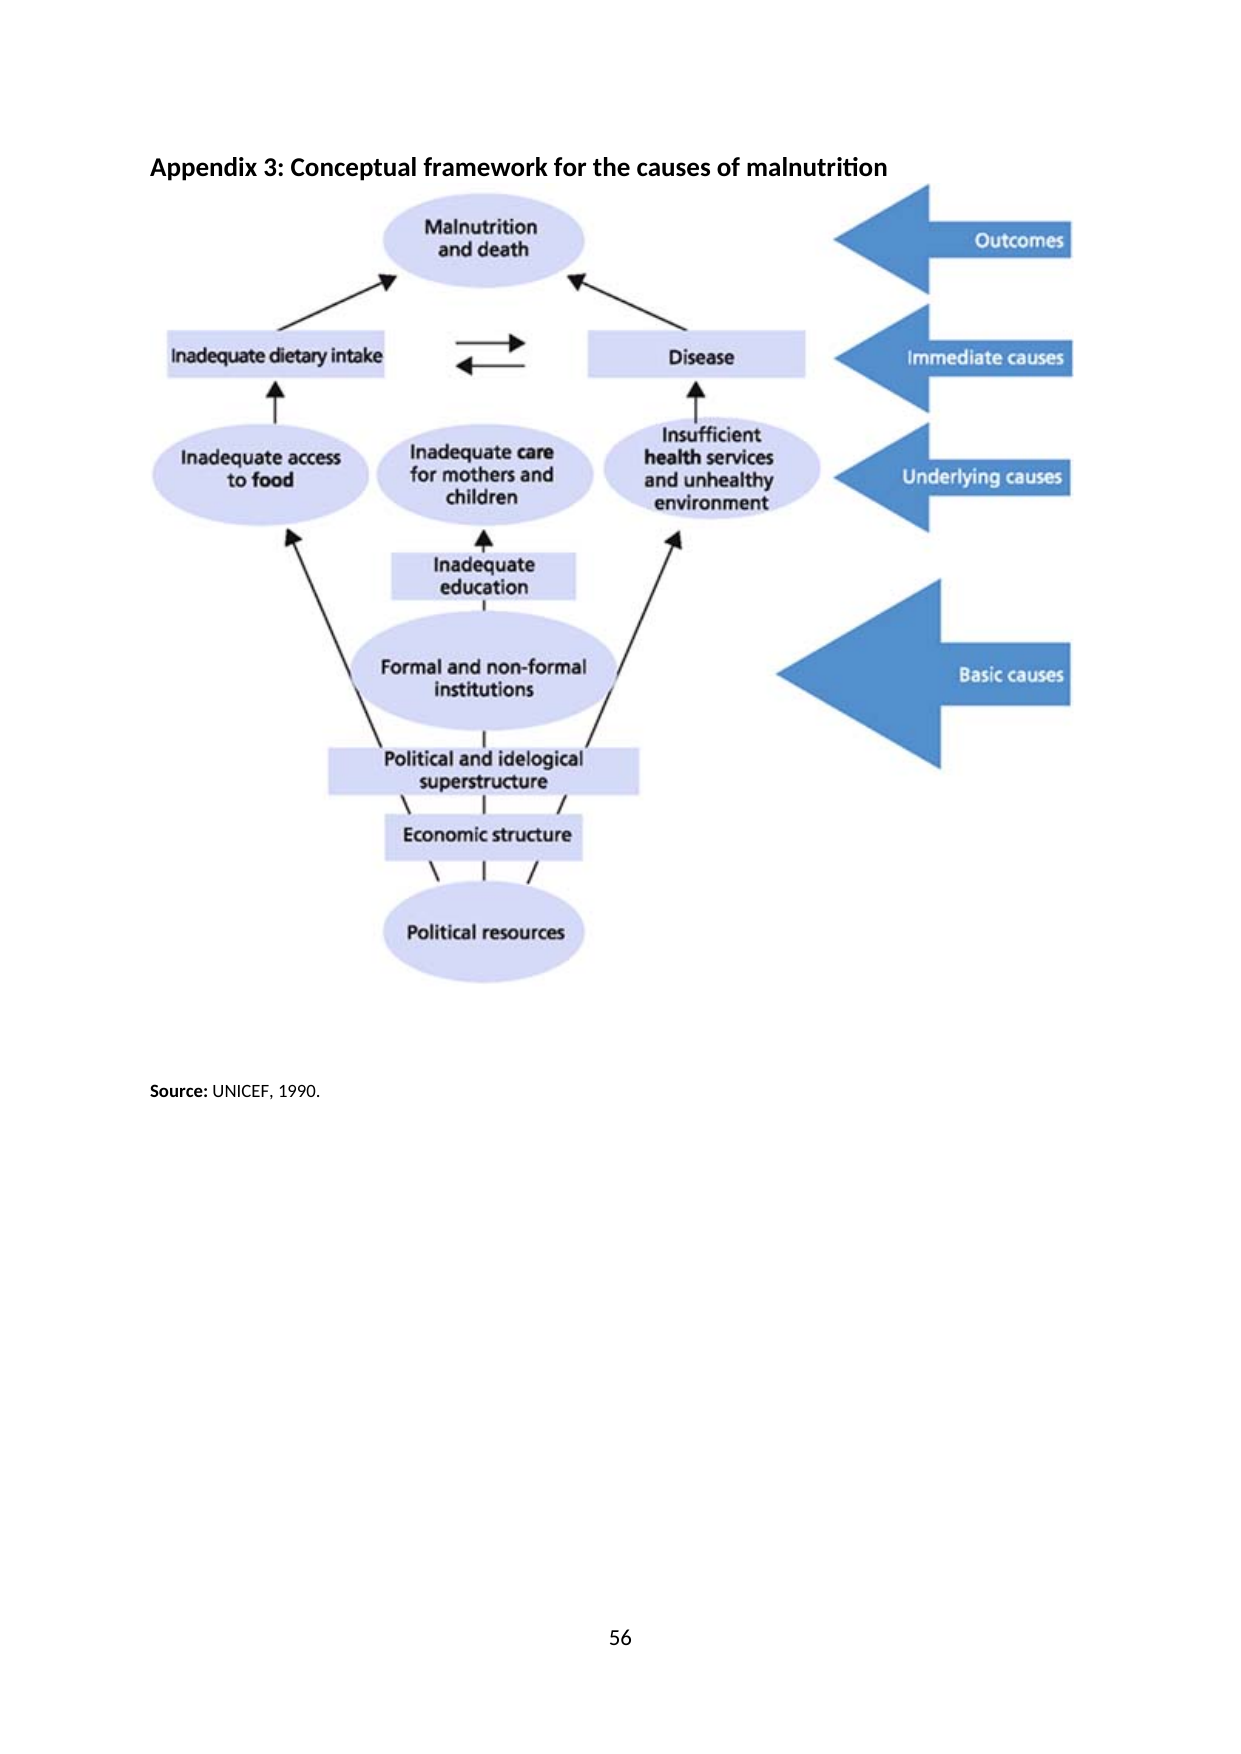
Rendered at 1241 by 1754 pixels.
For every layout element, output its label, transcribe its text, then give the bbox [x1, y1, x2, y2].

text Source: UNICEF, 1990. [150, 1079, 1090, 1102]
subtitle Appendix 3: Conceptual framework for the causes of malnutrition [150, 150, 1090, 183]
picture [150, 183, 1074, 987]
